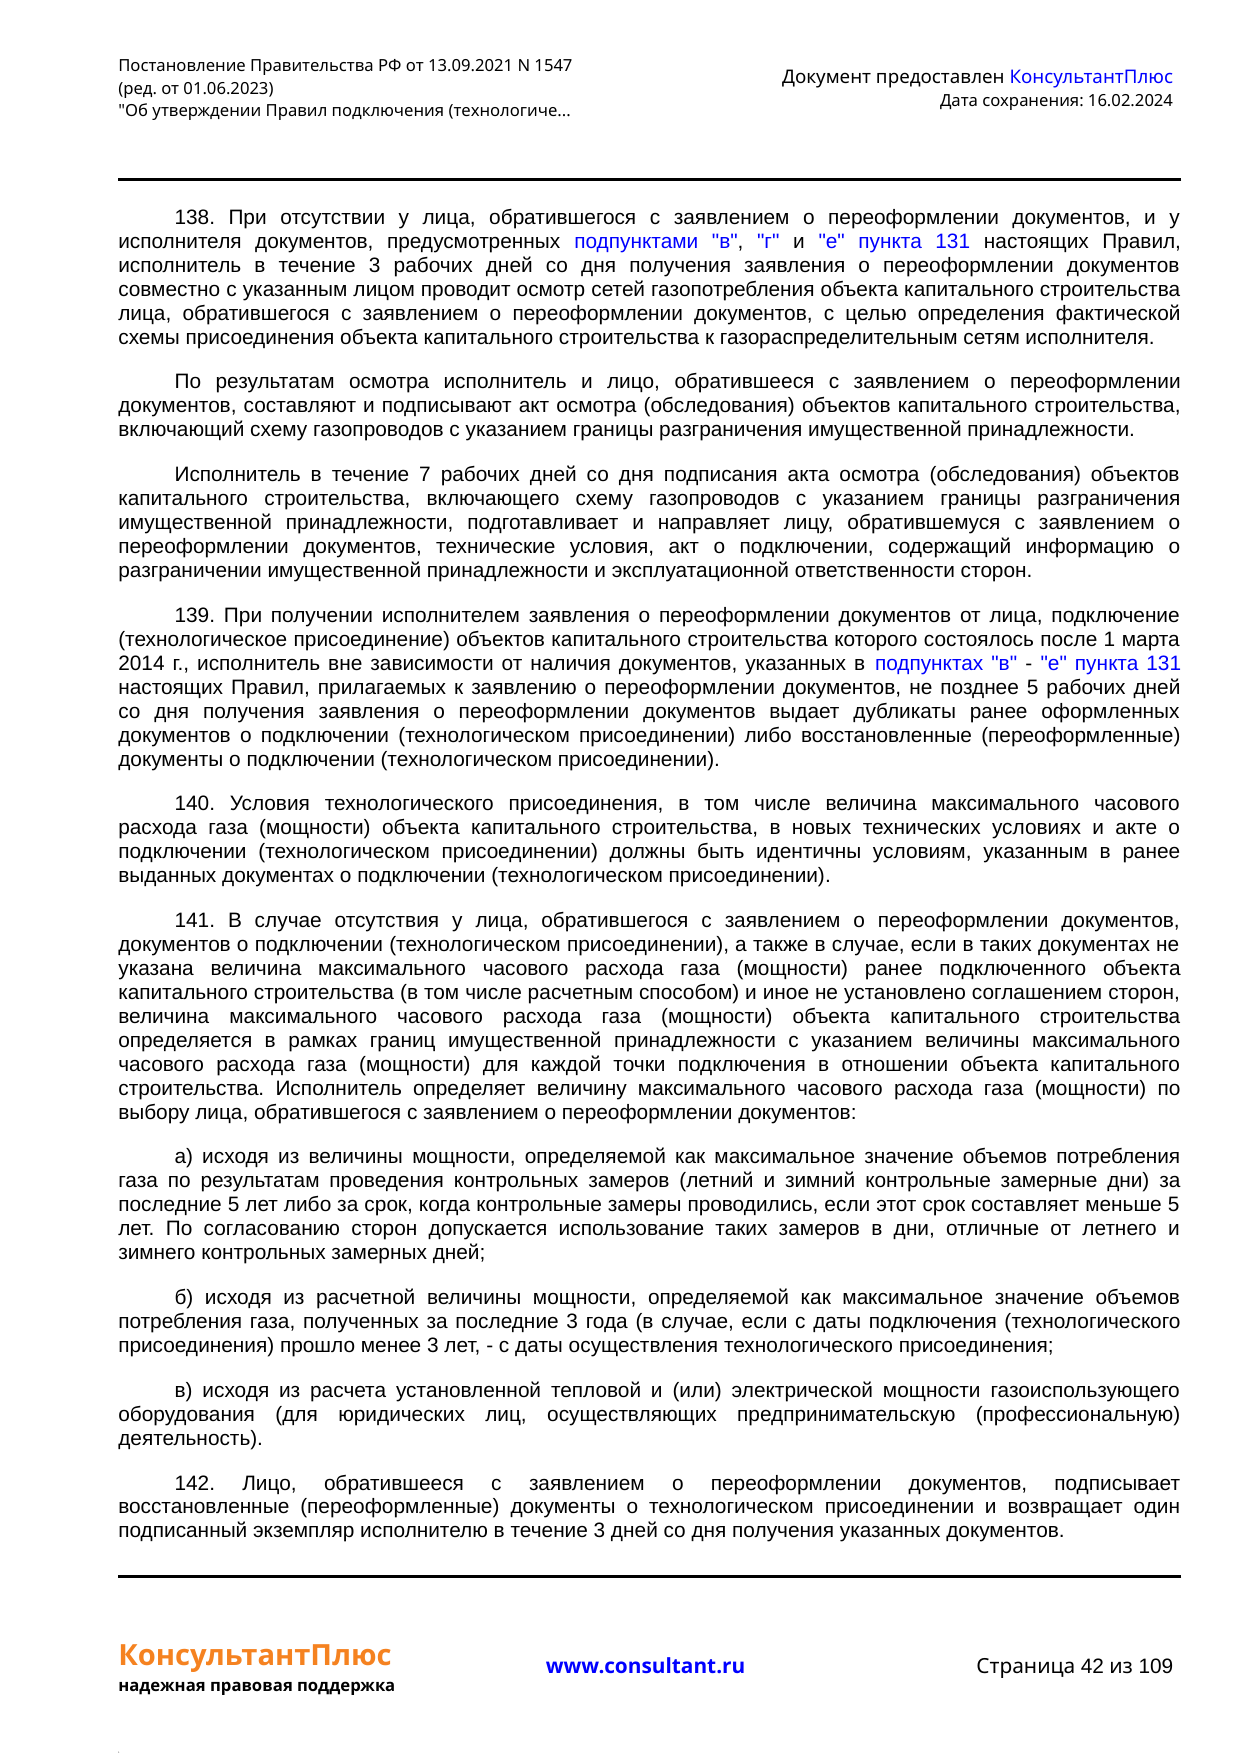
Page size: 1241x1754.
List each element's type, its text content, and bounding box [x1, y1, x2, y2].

text 139. При получении исполнителем заявления о переоформлении документов от лица, подключение (технологическое присоединение) объектов капитального строительства которого состоялось после 1 марта 2014 г., исполнитель вне зависимости от наличия документов, указанных в подпунктах "в" - "е" пункта 131 настоящих Правил, прилагаемых к заявлению о переоформлении документов, не позднее 5 рабочих дней со дня получения заявления о переоформлении документов выдает дубликаты ранее оформленных документов о подключении (технологическом присоединении) либо восстановленные (переоформленные) документы о подключении (технологическом присоединении). [118, 603, 1181, 770]
text 140. Условия технологического присоединения, в том числе величина максимального часового расхода газа (мощности) объекта капитального строительства, в новых технических условиях и акте о подключении (технологическом присоединении) должны быть идентичны условиям, указанным в ранее выданных документах о подключении (технологическом присоединении). [118, 791, 1181, 887]
text Исполнитель в течение 7 рабочих дней со дня подписания акта осмотра (обследования) объектов капитального строительства, включающего схему газопроводов с указанием границы разграничения имущественной принадлежности, подготавливает и направляет лицу, обратившемуся с заявлением о переоформлении документов, технические условия, акт о подключении, содержащий информацию о разграничении имущественной принадлежности и эксплуатационной ответственности сторон. [118, 462, 1181, 582]
text 138. При отсутствии у лица, обратившегося с заявлением о переоформлении документов, и у исполнителя документов, предусмотренных подпунктами "в", "г" и "е" пункта 131 настоящих Правил, исполнитель в течение 3 рабочих дней со дня получения заявления о переоформлении документов совместно с указанным лицом проводит осмотр сетей газопотребления объекта капитального строительства лица, обратившегося с заявлением о переоформлении документов, с целью определения фактической схемы присоединения объекта капитального строительства к газораспределительным сетям исполнителя. [118, 205, 1181, 348]
text 141. В случае отсутствия у лица, обратившегося с заявлением о переоформлении документов, документов о подключении (технологическом присоединении), а также в случае, если в таких документах не указана величина максимального часового расхода газа (мощности) ранее подключенного объекта капитального строительства (в том числе расчетным способом) и иное не установлено соглашением сторон, величина максимального часового расхода газа (мощности) объекта капитального строительства определяется в рамках границ имущественной принадлежности с указанием величины максимального часового расхода газа (мощности) для каждой точки подключения в отношении объекта капитального строительства. Исполнитель определяет величину максимального часового расхода газа (мощности) по выбору лица, обратившегося с заявлением о переоформлении документов: [118, 908, 1181, 1123]
text в) исходя из расчета установленной тепловой и (или) электрической мощности газоиспользующего оборудования (для юридических лиц, осуществляющих предпринимательскую (профессиональную) деятельность). [118, 1378, 1181, 1449]
text а) исходя из величины мощности, определяемой как максимальное значение объемов потребления газа по результатам проведения контрольных замеров (летний и зимний контрольные замерные дни) за последние 5 лет либо за срок, когда контрольные замеры проводились, если этот срок составляет меньше 5 лет. По согласованию сторон допускается использование таких замеров в дни, отличные от летнего и зимнего контрольных замерных дней; [118, 1144, 1181, 1264]
text 142. Лицо, обратившееся с заявлением о переоформлении документов, подписывает восстановленные (переоформленные) документы о технологическом присоединении и возвращает один подписанный экземпляр исполнителю в течение 3 дней со дня получения указанных документов. [118, 1470, 1181, 1542]
text б) исходя из расчетной величины мощности, определяемой как максимальное значение объемов потребления газа, полученных за последние 3 года (в случае, если с даты подключения (технологического присоединения) прошло менее 3 лет, - с даты осуществления технологического присоединения; [118, 1285, 1181, 1357]
text По результатам осмотра исполнитель и лицо, обратившееся с заявлением о переоформлении документов, составляют и подписывают акт осмотра (обследования) объектов капитального строительства, включающий схему газопроводов с указанием границы разграничения имущественной принадлежности. [118, 369, 1181, 441]
